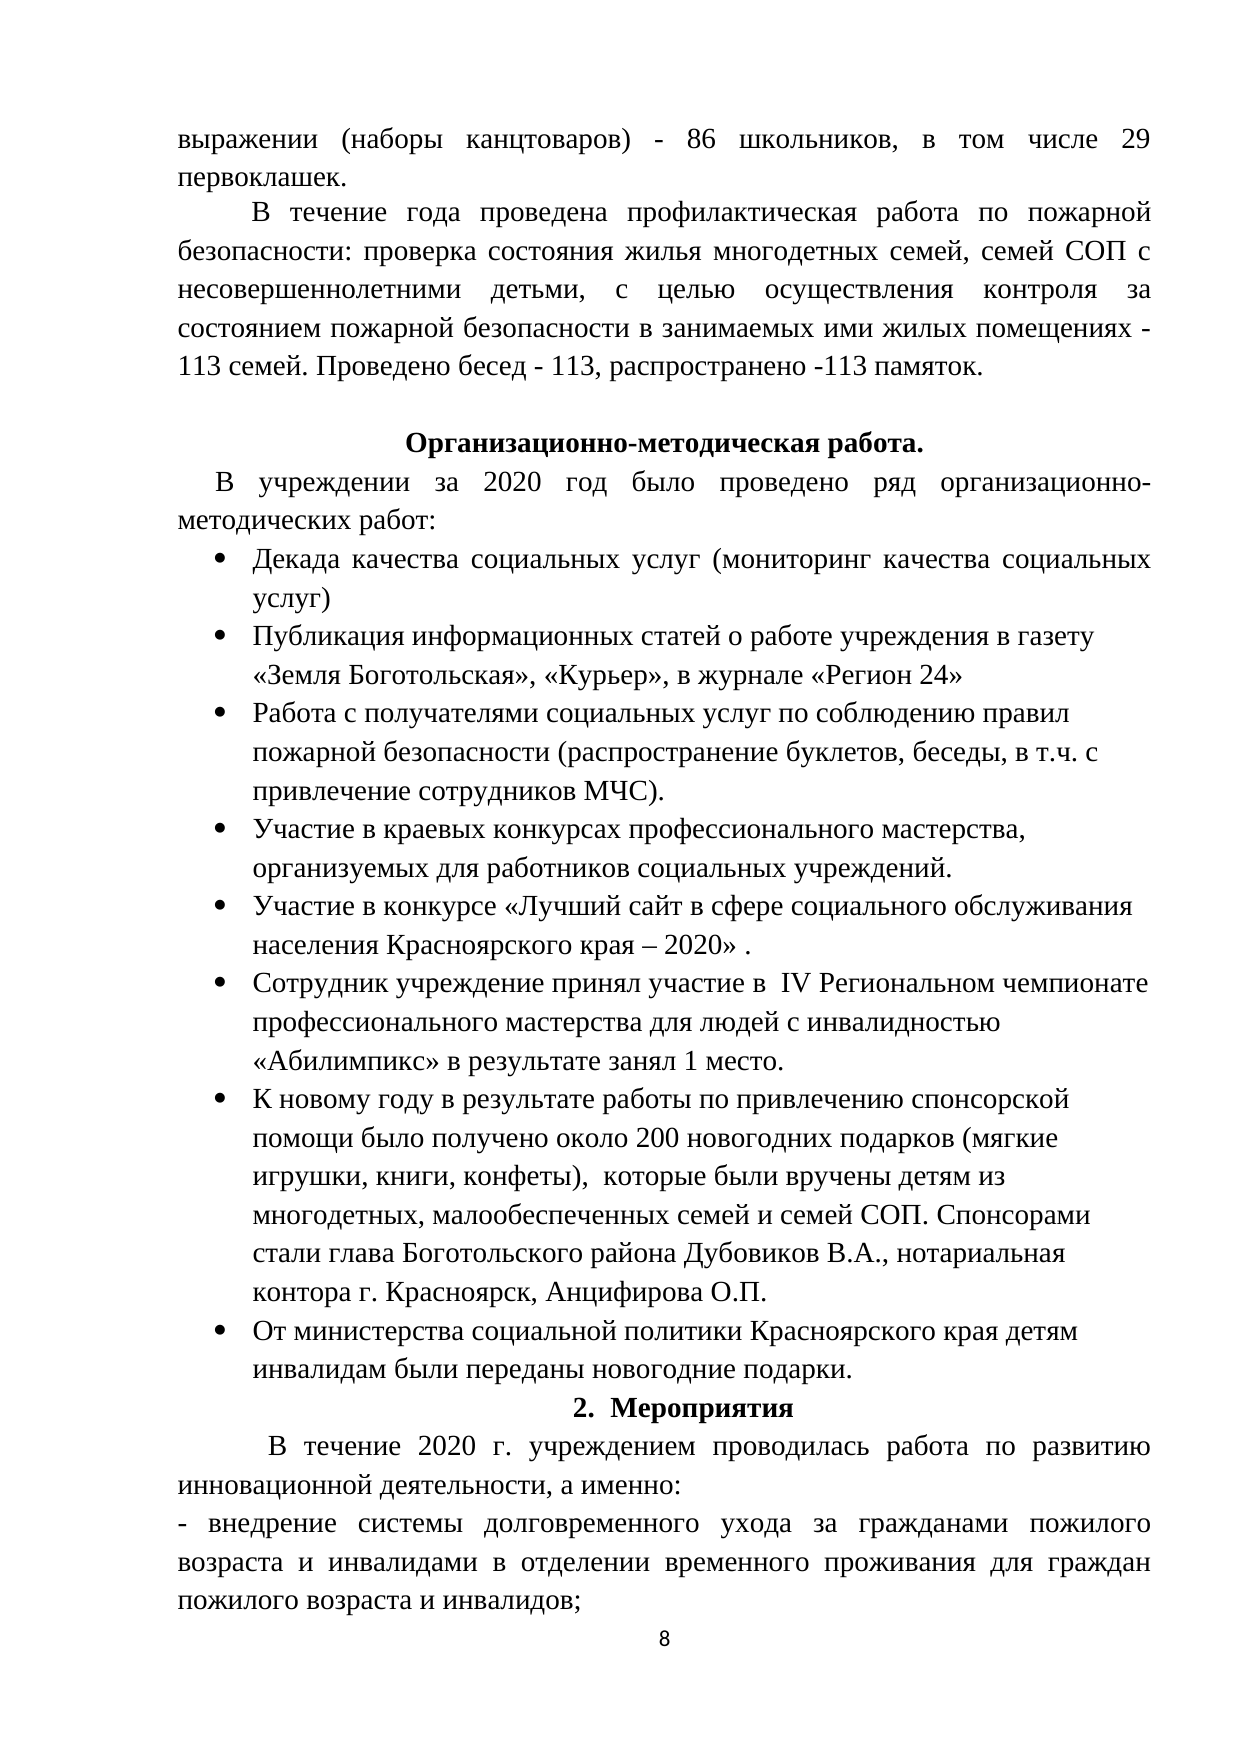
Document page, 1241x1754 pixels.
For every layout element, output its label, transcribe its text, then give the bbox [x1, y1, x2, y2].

list Участие в конкурсе «Лучший сайт в сфере социального обслуживания населения Красноярского края – 2020» . [215, 888, 1152, 961]
list Сотрудник учреждение принял участие в IV Региональном чемпионате профессионального мастерства для людей с инвалидностью «Абилимпикс» в результате занял 1 место. [215, 966, 1152, 1076]
list Публикация информационных статей о работе учреждения в газету «Земля Боготольская», «Курьер», в журнале «Регион 24» [215, 618, 1152, 690]
list В учреждении за 2020 год было проведено ряд организационно-методических работ: [177, 464, 1152, 536]
list К новому году в результате работы по привлечению спонсорской помощи было получено около 200 новогодних подарков (мягкие игрушки, книги, конфеты), которые были вручены детям из многодетных, малообеспеченных семей и семей СОП. Спонсорами стали глава Боготольского района Дубовиков В.А., нотариальная контора г. Красноярск, Анцифирова О.П. [215, 1081, 1152, 1308]
list - внедрение системы долговременного ухода за гражданами пожилого возраста и инвалидами в отделении временного проживания для граждан пожилого возраста и инвалидов; [177, 1505, 1152, 1616]
list Организационно-методическая работа. [177, 425, 1152, 459]
list В течение года проведена профилактическая работа по пожарной безопасности: проверка состояния жилья многодетных семей, семей СОП с несовершеннолетними детьми, с целью осуществления контроля за состоянием пожарной безопасности в занимаемых ими жилых помещениях - 113 семей. Проведено бесед - 113, распространено -113 памяток. [177, 194, 1152, 382]
text В течение 2020 г. учреждением проводилась работа по развитию инновационной деятельности, а именно: [177, 1428, 1152, 1500]
list Мероприятия [215, 1390, 1152, 1423]
list От министерства социальной политики Красноярского края детям инвалидам были переданы новогодние подарки. [215, 1313, 1152, 1385]
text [177, 118, 1152, 194]
list Работа с получателями социальных услуг по соблюдению правил пожарной безопасности (распространение буклетов, беседы, в т.ч. с привлечение сотрудников МЧС). [215, 695, 1152, 806]
list Декада качества социальных услуг (мониторинг качества социальных услуг) [215, 541, 1152, 613]
list Участие в краевых конкурсах профессионального мастерства, организуемых для работников социальных учреждений. [215, 811, 1152, 883]
